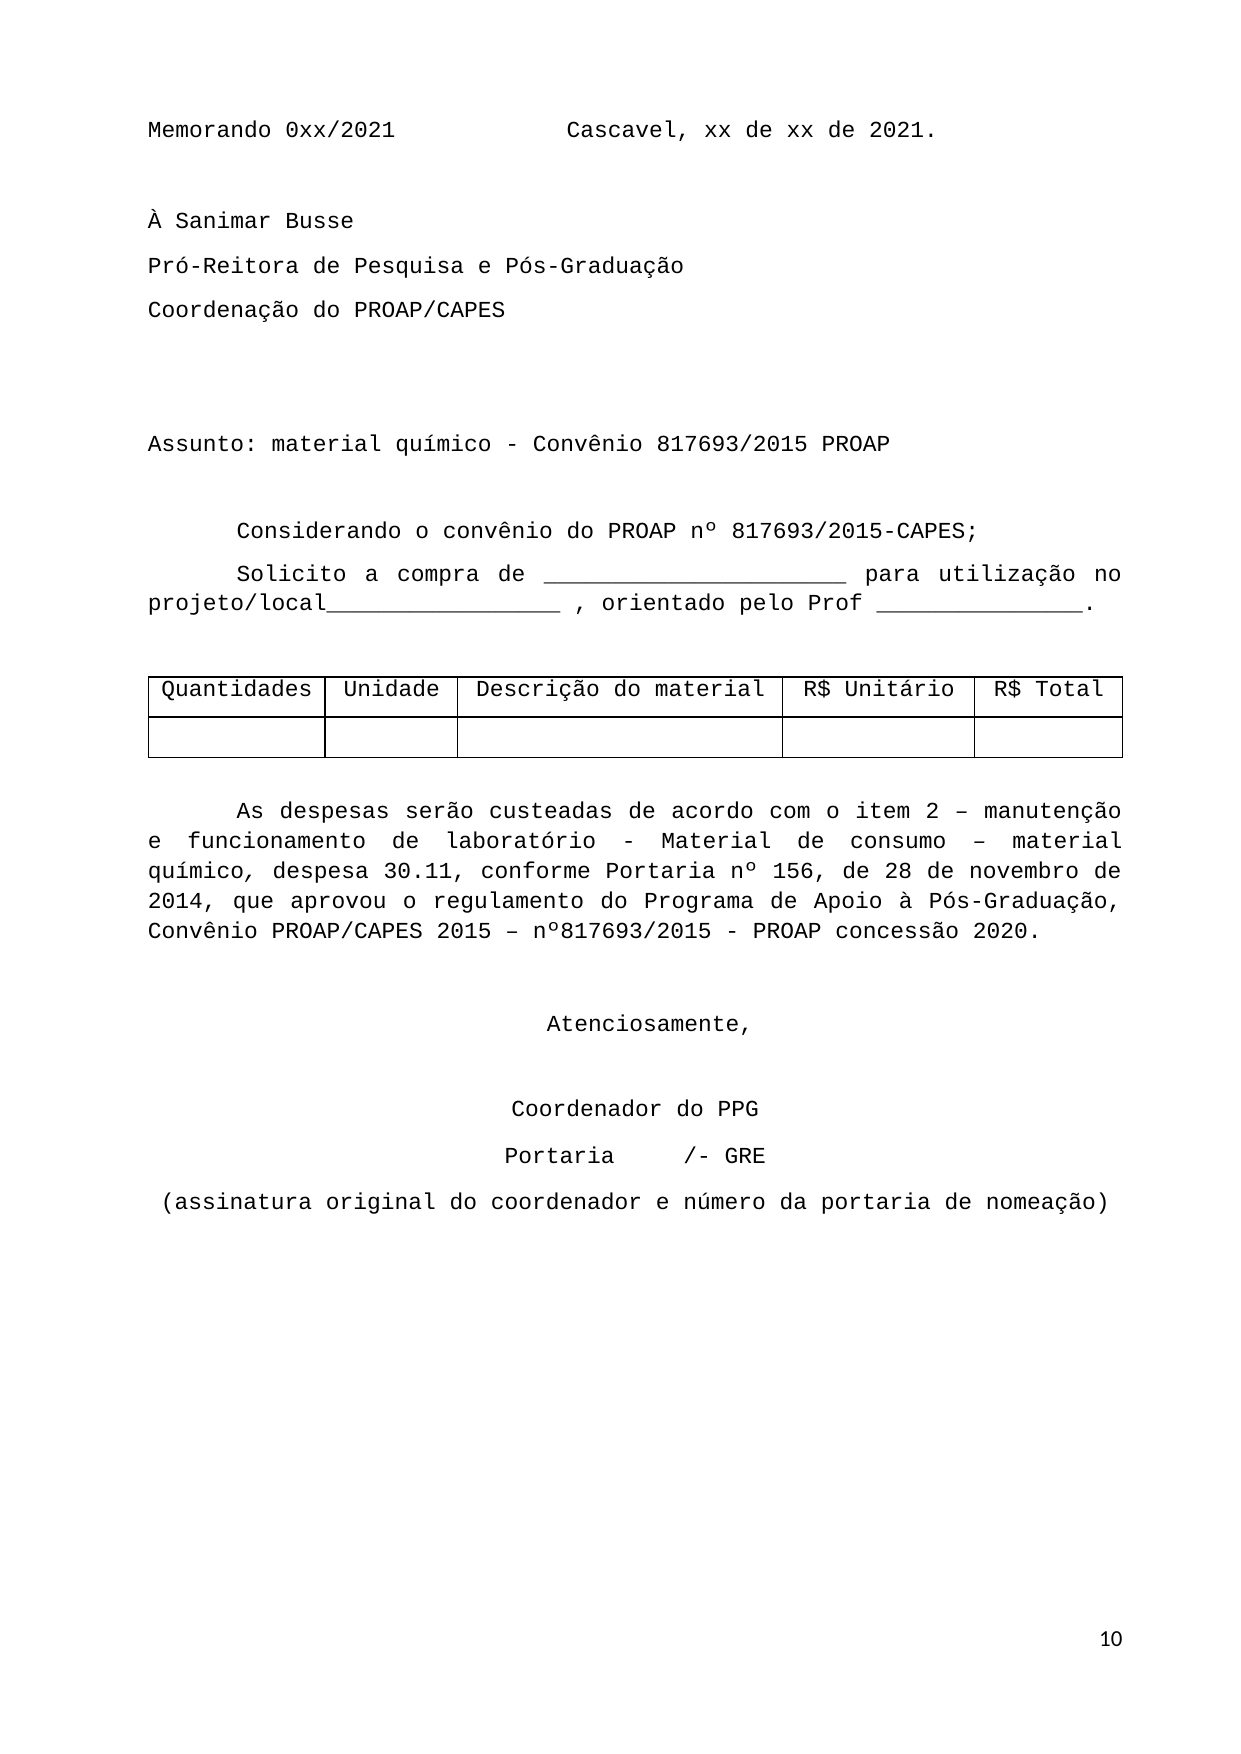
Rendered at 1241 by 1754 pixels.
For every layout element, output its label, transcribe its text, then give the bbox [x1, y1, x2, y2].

text À Sanimar Busse [148, 210, 1122, 236]
table_header Quantidades [149, 678, 324, 716]
table_cell [458, 718, 782, 757]
table_header Unidade [326, 678, 457, 716]
text Considerando o convênio do PROAP nº 817693/2015-CAPES; [148, 520, 1122, 546]
table_header Descrição do material [458, 678, 782, 716]
table_cell [783, 718, 974, 757]
table_cell [149, 718, 324, 757]
text (assinatura original do coordenador e número da portaria de nomeação) [148, 1191, 1122, 1217]
text Coordenador do PPG [148, 1098, 1122, 1124]
text Solicito a compra de ______________________ para utilização no projeto/local_________________ , orientado pelo Prof _______________. [148, 562, 1122, 618]
table_cell [975, 718, 1122, 757]
text Coordenação do PROAP/CAPES [148, 299, 1122, 325]
text Pró-Reitora de Pesquisa e Pós-Graduação [148, 254, 1122, 280]
text Atenciosamente, [177, 1013, 1122, 1039]
text As despesas serão custeadas de acordo com o item 2 – manutenção e funcionamento de laboratório - Material de consumo – material químico, despesa 30.11, conforme Portaria nº 156, de 28 de novembro de 2014, que aprovou o regulamento do Programa de Apoio à Pós-Graduação, Convênio PROAP/CAPES 2015 – nº817693/2015 - PROAP concessão 2020. [148, 800, 1122, 945]
text Portaria /- GRE [148, 1144, 1122, 1170]
text Memorando 0xx/2021 Cascavel, xx de xx de 2021. [148, 118, 1122, 144]
table_header R$ Total [975, 678, 1122, 716]
table_cell [326, 718, 457, 757]
text Assunto: material químico - Convênio 817693/2015 PROAP [148, 433, 1122, 458]
table_header R$ Unitário [783, 678, 974, 716]
